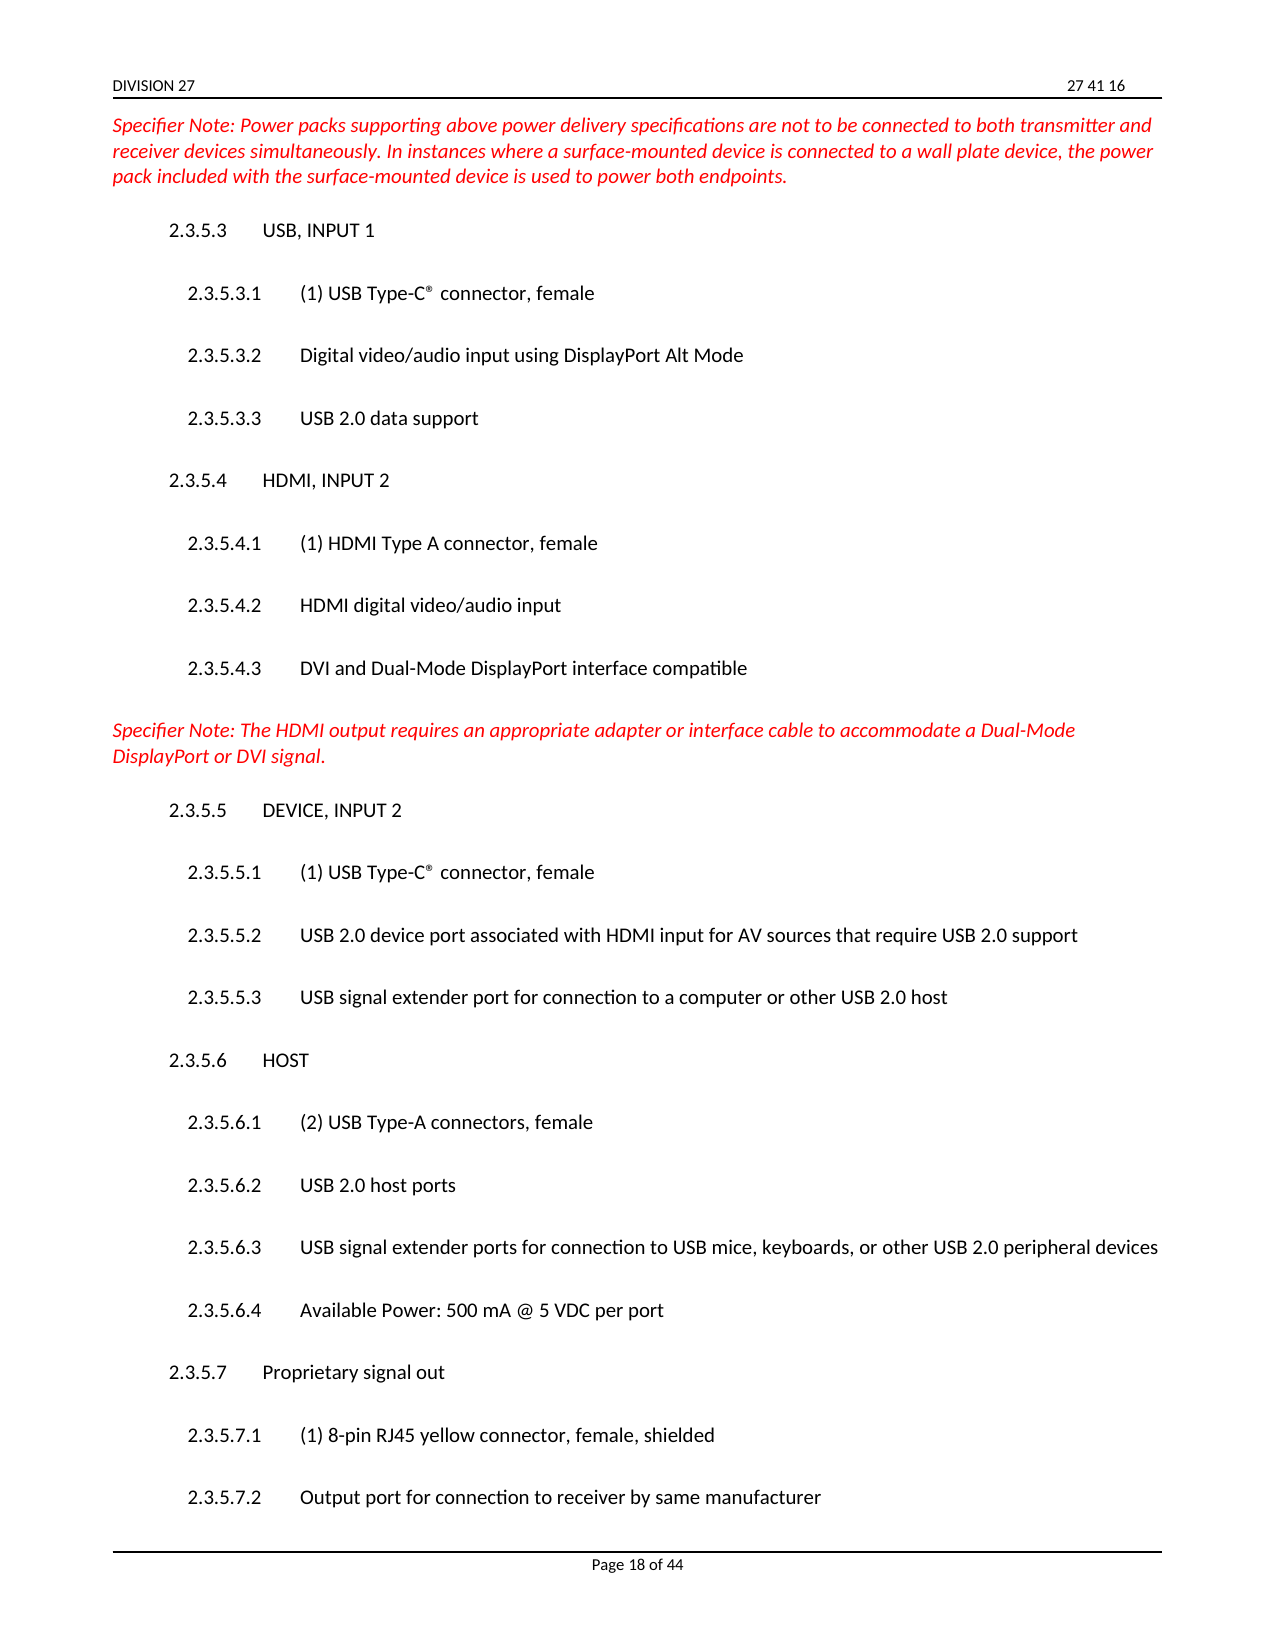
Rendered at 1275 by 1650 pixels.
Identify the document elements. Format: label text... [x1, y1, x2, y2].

subtitle HOST [169, 1047, 1162, 1072]
subtitle (1) USB Type-C® connector, female [187, 859, 1162, 885]
subtitle USB signal extender ports for connection to USB mice, keyboards, or other USB 2.0 peripheral devices [187, 1234, 1162, 1260]
subtitle USB 2.0 device port associated with HDMI input for AV sources that require USB 2.0 support [187, 922, 1162, 947]
subtitle Digital video/audio input using DisplayPort Alt Mode [187, 342, 1162, 368]
subtitle HDMI, INPUT 2 [169, 467, 1162, 493]
subtitle USB, INPUT 1 [169, 217, 1162, 243]
subtitle (1) 8-pin RJ45 yellow connector, female, shielded [187, 1422, 1162, 1447]
subtitle (1) HDMI Type A connector, female [187, 530, 1162, 555]
subtitle Available Power: 500 mA @ 5 VDC per port [187, 1297, 1162, 1322]
text Specifier Note: The HDMI output requires an appropriate adapter or interface cable to accommodate a Dual-Mode DisplayPort or DVI signal. [112, 717, 1162, 768]
subtitle USB 2.0 data support [187, 405, 1162, 430]
text Specifier Note: Power packs supporting above power delivery specifications are not to be connected to both transmitter and receiver devices simultaneously. In instances where a surface-mounted device is connected to a wall plate device, the power pack included with the surface-mounted device is used to power both endpoints. [112, 112, 1162, 189]
subtitle DVI and Dual-Mode DisplayPort interface compatible [187, 655, 1162, 680]
subtitle Proprietary signal out [169, 1359, 1162, 1385]
subtitle USB signal extender port for connection to a computer or other USB 2.0 host [187, 984, 1162, 1010]
subtitle Output port for connection to receiver by same manufacturer [187, 1484, 1162, 1510]
subtitle (2) USB Type-A connectors, female [187, 1109, 1162, 1135]
subtitle (1) USB Type-C® connector, female [187, 280, 1162, 305]
subtitle DEVICE, INPUT 2 [169, 797, 1162, 822]
subtitle USB 2.0 host ports [187, 1172, 1162, 1197]
subtitle HDMI digital video/audio input [187, 592, 1162, 618]
